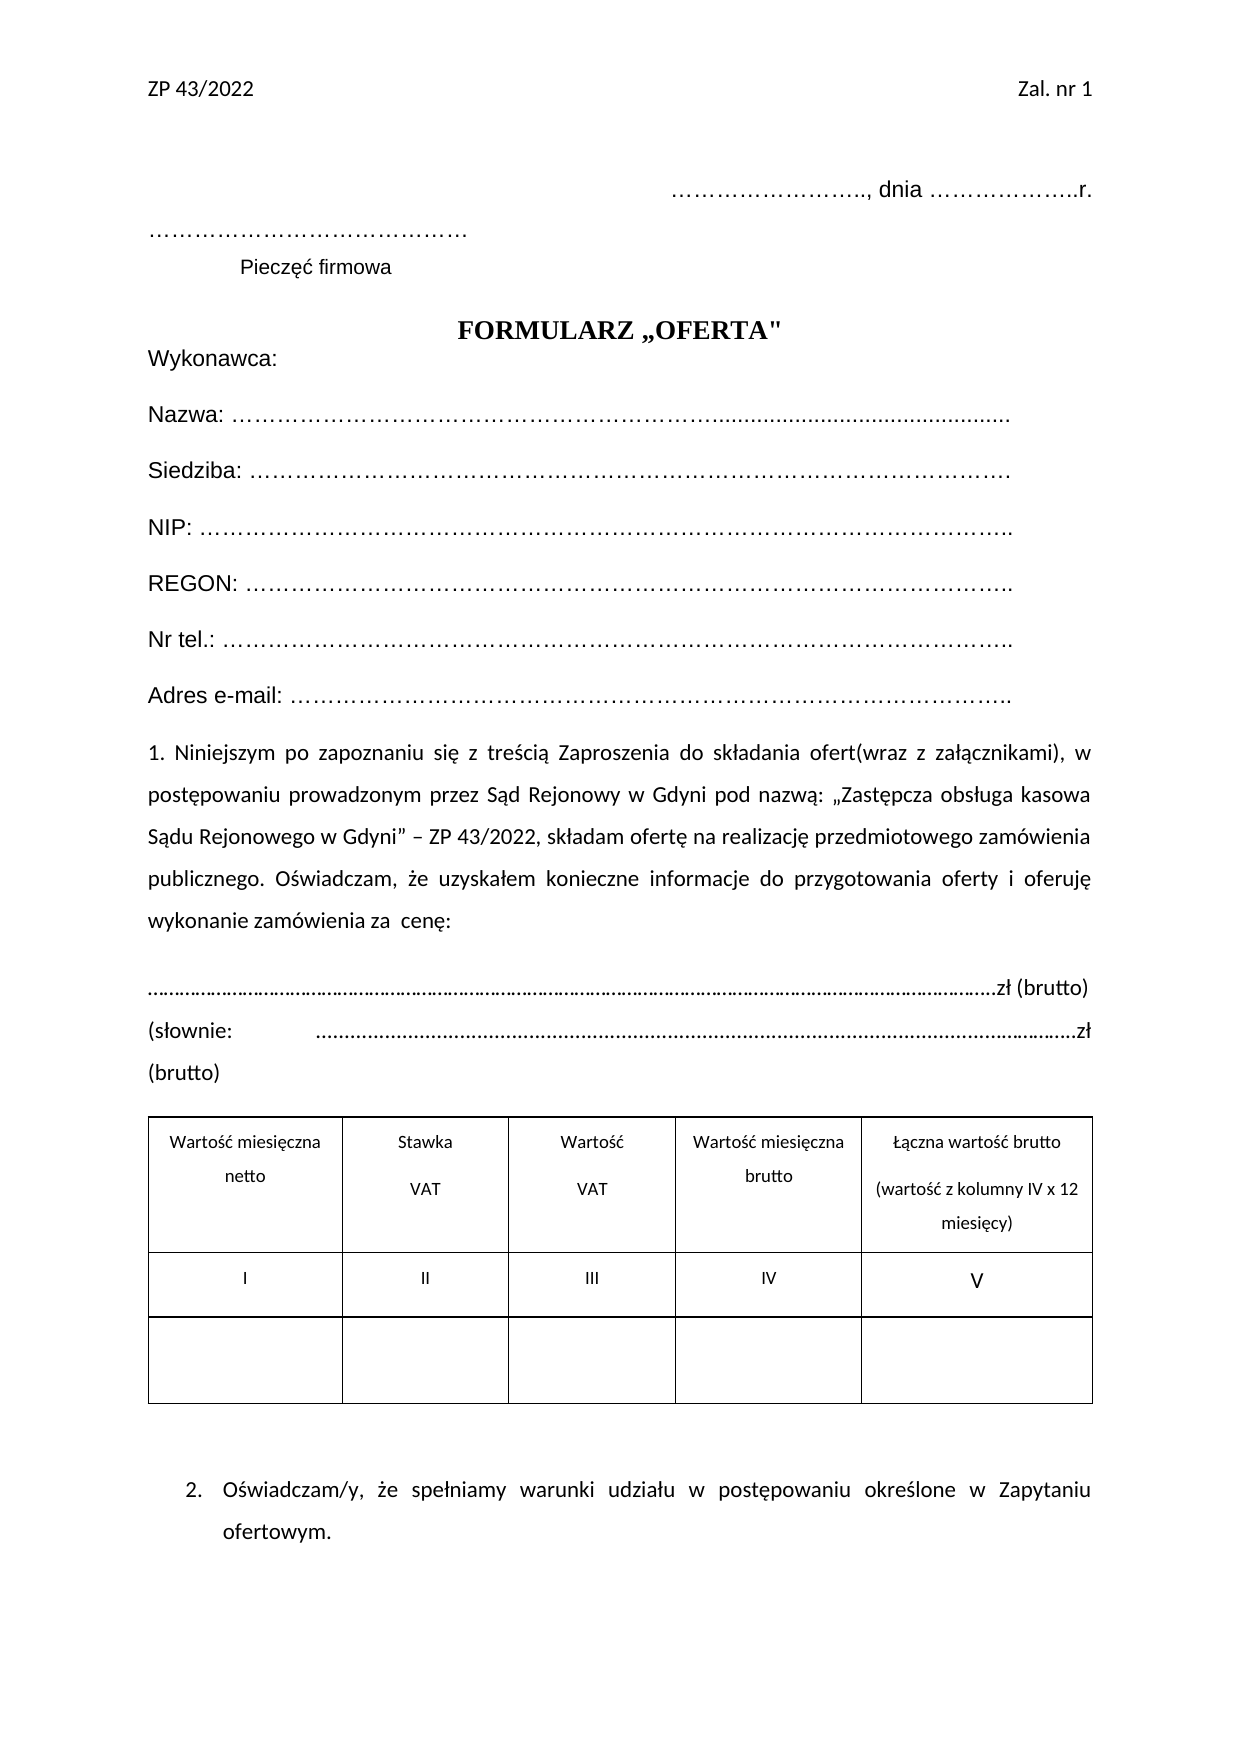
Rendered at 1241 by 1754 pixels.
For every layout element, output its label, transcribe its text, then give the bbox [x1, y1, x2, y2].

text Siedziba: ………………………………………………………………………………………. [148, 457, 1093, 484]
table_cell I [149, 1253, 342, 1316]
table_header Wartość VAT [509, 1118, 675, 1252]
text NIP: …………………………………………………………………………………………….. [148, 513, 1093, 540]
text FORMULARZ „OFERTA" [148, 314, 1093, 345]
table_header Stawka VAT [343, 1118, 508, 1252]
text Nazwa: ………………………………………………………............................................... [148, 401, 1093, 428]
list Oświadczam/y, że spełniamy warunki udziału w postępowaniu określone w Zapytaniu ofertowym. [185, 1475, 1093, 1545]
table_cell [862, 1318, 1092, 1403]
table_cell [149, 1318, 342, 1403]
text Nr tel.: ………………………………………………………………………………………….. [148, 626, 1093, 652]
table_header Wartość miesięczna brutto [676, 1118, 861, 1252]
text Pieczęć firmowa [148, 255, 1093, 279]
text (słownie: .......................................................................................................................…………..zł (brutto) [148, 1016, 1093, 1086]
table_cell [509, 1318, 675, 1403]
table_cell II [343, 1253, 508, 1316]
text Adres e-mail: ………………………………………………………………………………….. [148, 682, 1093, 708]
text …………………………………… [148, 216, 1093, 242]
table_cell IV [676, 1253, 861, 1316]
text 1. Niniejszym po zapoznaniu się z treścią Zaproszenia do składania ofert(wraz z załącznikami), w postępowaniu prowadzonym przez Sąd Rejonowy w Gdyni pod nazwą: „Zastępcza obsługa kasowa Sądu Rejonowego w Gdyni” – ZP 43/2022, składam ofertę na realizację przedmiotowego zamówienia publicznego. Oświadczam, że uzyskałem konieczne informacje do przygotowania oferty i oferuję wykonanie zamówienia za cenę: [148, 738, 1093, 934]
text REGON: ……………………………………………………………………………………….. [148, 570, 1093, 596]
text ……………………………………………………………………………………………………………………………………………..zł (brutto) [148, 973, 1093, 1001]
table_cell [676, 1318, 861, 1403]
table_header Łączna wartość brutto (wartość z kolumny IV x 12 miesięcy) [862, 1118, 1092, 1252]
table_cell III [509, 1253, 675, 1316]
text …………………….., dnia ………………..r. [148, 176, 1093, 202]
text Wykonawca: [148, 345, 1093, 371]
table_cell [343, 1318, 508, 1403]
table_header Wartość miesięczna netto [149, 1118, 342, 1252]
table_cell V [862, 1253, 1092, 1316]
